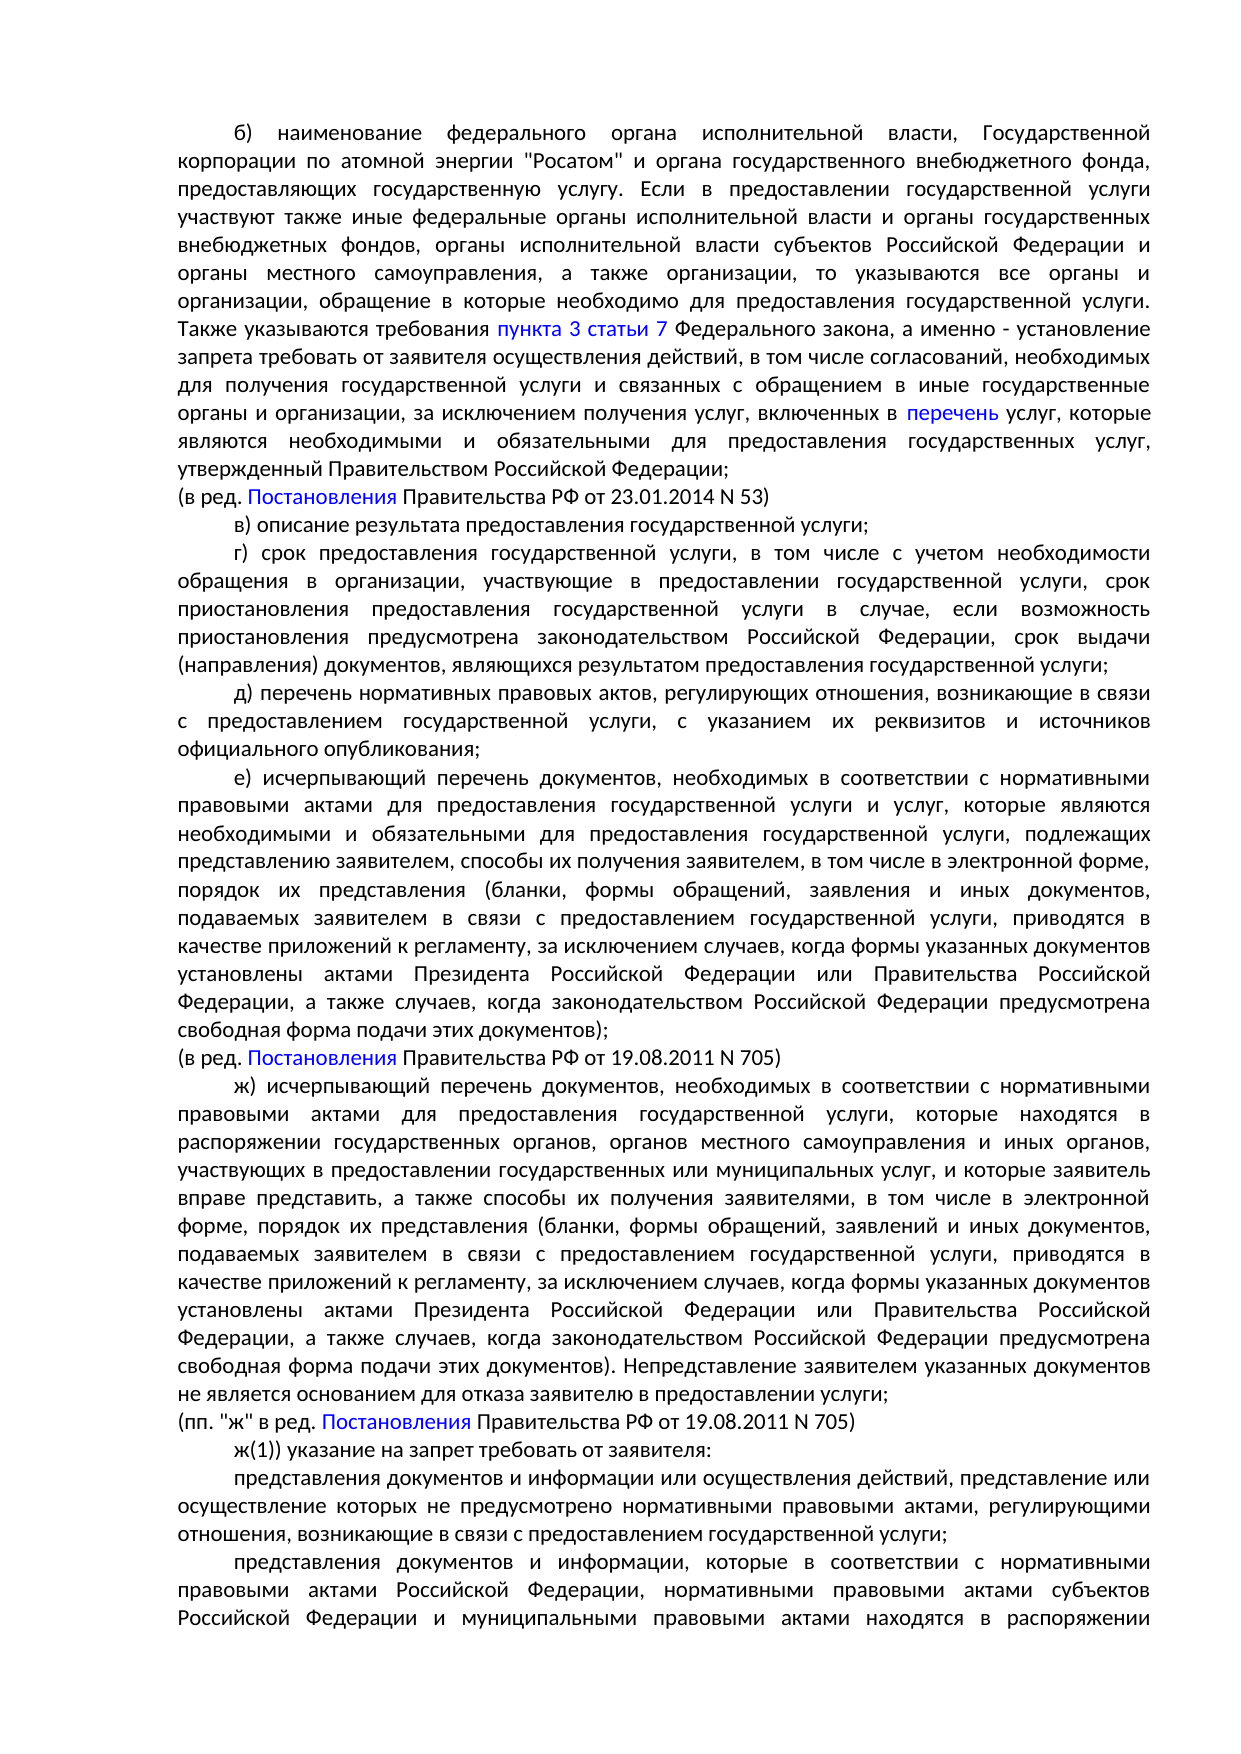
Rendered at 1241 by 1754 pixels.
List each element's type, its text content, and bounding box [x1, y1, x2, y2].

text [177, 1547, 1152, 1631]
text (пп. "ж" в ред. Постановления Правительства РФ от 19.08.2011 N 705) [177, 1407, 1152, 1435]
text б) наименование федерального органа исполнительной власти, Государственной корпорации по атомной энергии "Росатом" и органа государственного внебюджетного фонда, предоставляющих государственную услугу. Если в предоставлении государственной услуги участвуют также иные федеральные органы исполнительной власти и органы государственных внебюджетных фондов, органы исполнительной власти субъектов Российской Федерации и органы местного самоуправления, а также организации, то указываются все органы и организации, обращение в которые необходимо для предоставления государственной услуги. Также указываются требования пункта 3 статьи 7 Федерального закона, а именно - установление запрета требовать от заявителя осуществления действий, в том числе согласований, необходимых для получения государственной услуги и связанных с обращением в иные государственные органы и организации, за исключением получения услуг, включенных в перечень услуг, которые являются необходимыми и обязательными для предоставления государственных услуг, утвержденный Правительством Российской Федерации; [177, 118, 1152, 482]
text в) описание результата предоставления государственной услуги; [177, 510, 1152, 538]
text г) срок предоставления государственной услуги, в том числе с учетом необходимости обращения в организации, участвующие в предоставлении государственной услуги, срок приостановления предоставления государственной услуги в случае, если возможность приостановления предусмотрена законодательством Российской Федерации, срок выдачи (направления) документов, являющихся результатом предоставления государственной услуги; [177, 538, 1152, 678]
text д) перечень нормативных правовых актов, регулирующих отношения, возникающие в связи с предоставлением государственной услуги, с указанием их реквизитов и источников официального опубликования; [177, 678, 1152, 763]
text е) исчерпывающий перечень документов, необходимых в соответствии с нормативными правовыми актами для предоставления государственной услуги и услуг, которые являются необходимыми и обязательными для предоставления государственной услуги, подлежащих представлению заявителем, способы их получения заявителем, в том числе в электронной форме, порядок их представления (бланки, формы обращений, заявления и иных документов, подаваемых заявителем в связи с предоставлением государственной услуги, приводятся в качестве приложений к регламенту, за исключением случаев, когда формы указанных документов установлены актами Президента Российской Федерации или Правительства Российской Федерации, а также случаев, когда законодательством Российской Федерации предусмотрена свободная форма подачи этих документов); [177, 763, 1152, 1043]
text (в ред. Постановления Правительства РФ от 19.08.2011 N 705) [177, 1043, 1152, 1071]
text (в ред. Постановления Правительства РФ от 23.01.2014 N 53) [177, 482, 1152, 510]
text ж(1)) указание на запрет требовать от заявителя: [177, 1435, 1152, 1463]
text ж) исчерпывающий перечень документов, необходимых в соответствии с нормативными правовыми актами для предоставления государственной услуги, которые находятся в распоряжении государственных органов, органов местного самоуправления и иных органов, участвующих в предоставлении государственных или муниципальных услуг, и которые заявитель вправе представить, а также способы их получения заявителями, в том числе в электронной форме, порядок их представления (бланки, формы обращений, заявлений и иных документов, подаваемых заявителем в связи с предоставлением государственной услуги, приводятся в качестве приложений к регламенту, за исключением случаев, когда формы указанных документов установлены актами Президента Российской Федерации или Правительства Российской Федерации, а также случаев, когда законодательством Российской Федерации предусмотрена свободная форма подачи этих документов). Непредставление заявителем указанных документов не является основанием для отказа заявителю в предоставлении услуги; [177, 1071, 1152, 1407]
text представления документов и информации или осуществления действий, представление или осуществление которых не предусмотрено нормативными правовыми актами, регулирующими отношения, возникающие в связи с предоставлением государственной услуги; [177, 1463, 1152, 1547]
